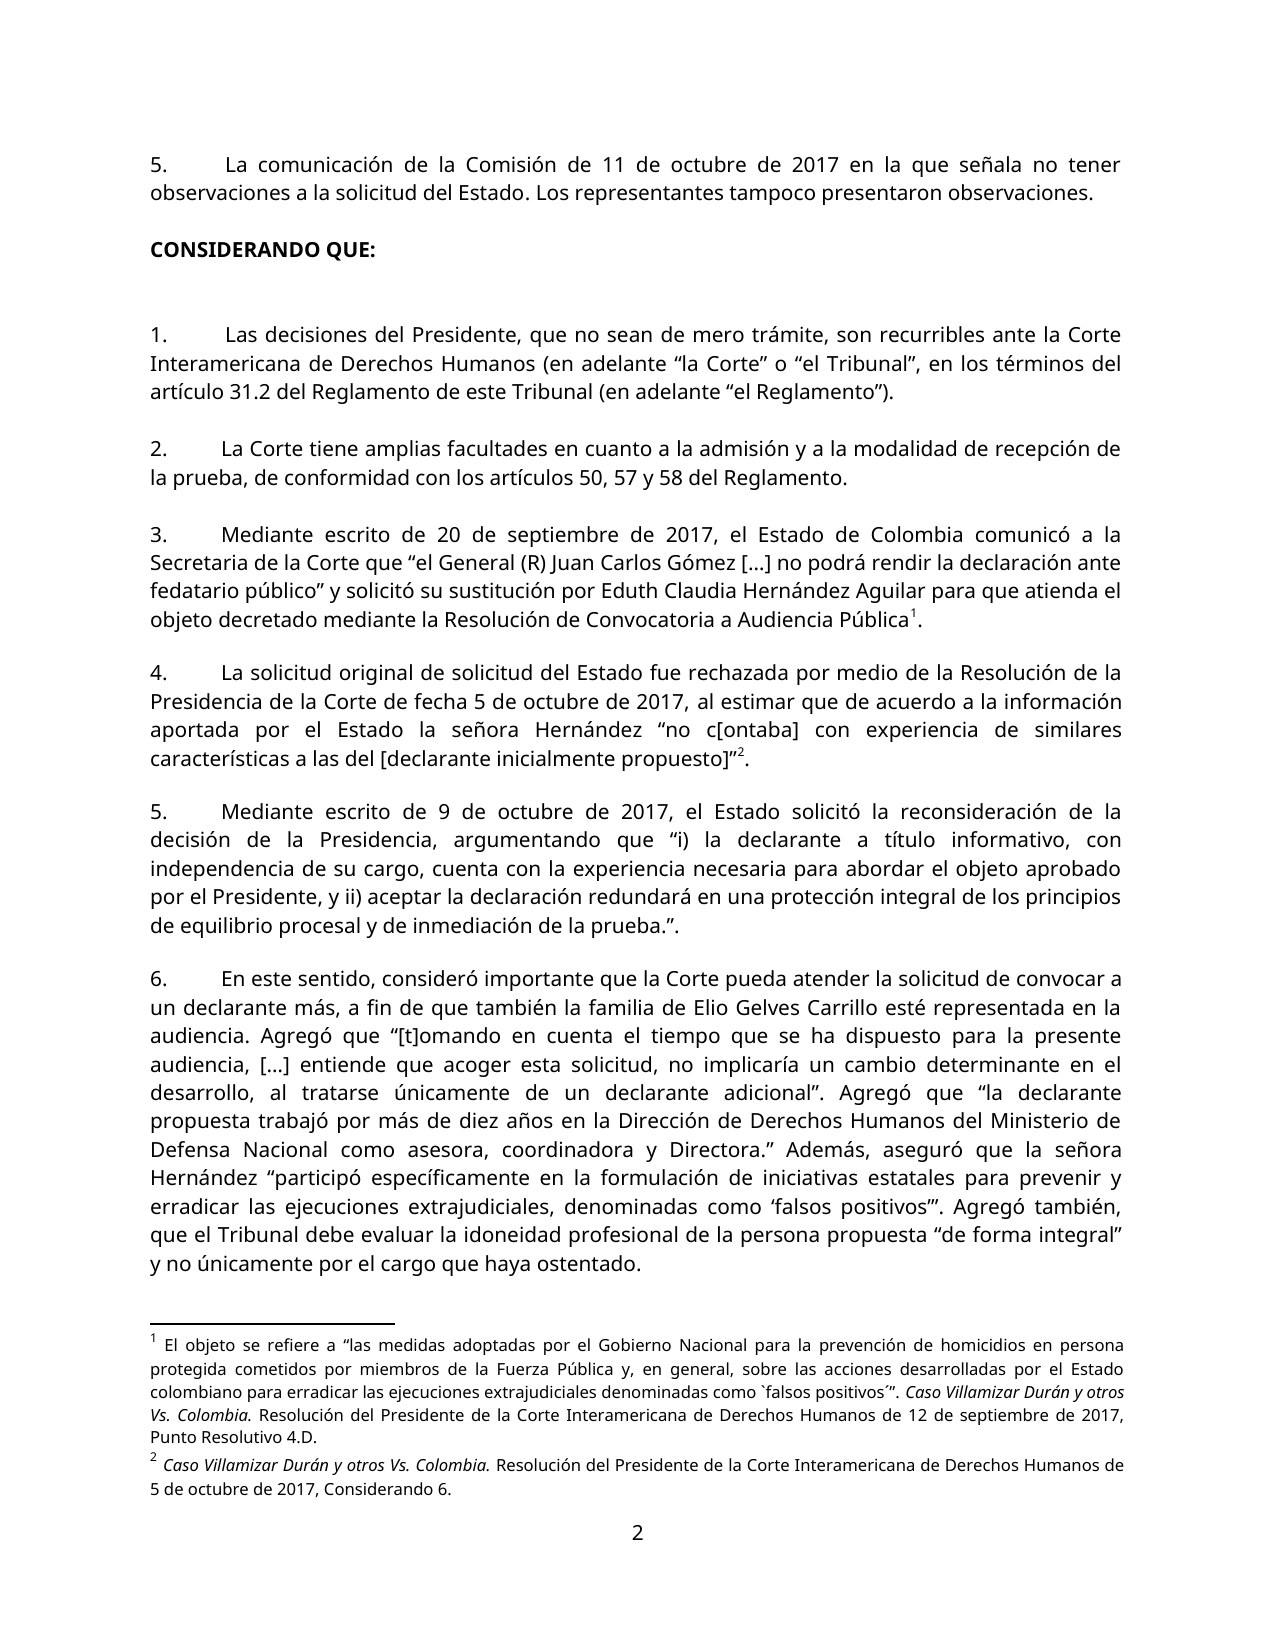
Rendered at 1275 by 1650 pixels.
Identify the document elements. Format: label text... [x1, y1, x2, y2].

list Las decisiones del Presidente, que no sean de mero trámite, son recurribles ante la Corte Interamericana de Derechos Humanos (en adelante “la Corte” o “el Tribunal”, en los términos del artículo 31.2 del Reglamento de este Tribunal (en adelante “el Reglamento”). [150, 321, 1123, 406]
list Mediante escrito de 20 de septiembre de 2017, el Estado de Colombia comunicó a la Secretaria de la Corte que “el General (R) Juan Carlos Gómez […] no podrá rendir la declaración ante fedatario público” y solicitó su sustitución por Eduth Claudia Hernández Aguilar para que atienda el objeto decretado mediante la Resolución de Convocatoria a Audiencia Pública. [150, 520, 1123, 633]
list La solicitud original de solicitud del Estado fue rechazada por medio de la Resolución de la Presidencia de la Corte de fecha 5 de octubre de 2017, al estimar que de acuerdo a la información aportada por el Estado la señora Hernández “no c[ontaba] con experiencia de similares características a las del [declarante inicialmente propuesto]”. [150, 658, 1123, 772]
list Mediante escrito de 9 de octubre de 2017, el Estado solicitó la reconsideración de la decisión de la Presidencia, argumentando que “i) la declarante a título informativo, con independencia de su cargo, cuenta con la experiencia necesaria para abordar el objeto aprobado por el Presidente, y ii) aceptar la declaración redundará en una protección integral de los principios de equilibrio procesal y de inmediación de la prueba.”. [150, 797, 1123, 939]
list En este sentido, consideró importante que la Corte pueda atender la solicitud de convocar a un declarante más, a fin de que también la familia de Elio Gelves Carrillo esté representada en la audiencia. Agregó que “[t]omando en cuenta el tiempo que se ha dispuesto para la presente audiencia, […] entiende que acoger esta solicitud, no implicaría un cambio determinante en el desarrollo, al tratarse únicamente de un declarante adicional”. Agregó que “la declarante propuesta trabajó por más de diez años en la Dirección de Derechos Humanos del Ministerio de Defensa Nacional como asesora, coordinadora y Directora.” Además, aseguró que la señora Hernández “participó específicamente en la formulación de iniciativas estatales para prevenir y erradicar las ejecuciones extrajudiciales, denominadas como ‘falsos positivos’”. Agregó también, que el Tribunal debe evaluar la idoneidad profesional de la persona propuesta “de forma integral” y no únicamente por el cargo que haya ostentado. [150, 964, 1123, 1277]
list La comunicación de la Comisión de 11 de octubre de 2017 en la que señala no tener observaciones a la solicitud del Estado. Los representantes tampoco presentaron observaciones. [150, 150, 1123, 207]
list La Corte tiene amplias facultades en cuanto a la admisión y a la modalidad de recepción de la prueba, de conformidad con los artículos 50, 57 y 58 del Reglamento. [150, 434, 1123, 491]
text CONSIDERANDO QUE: [150, 235, 1125, 264]
